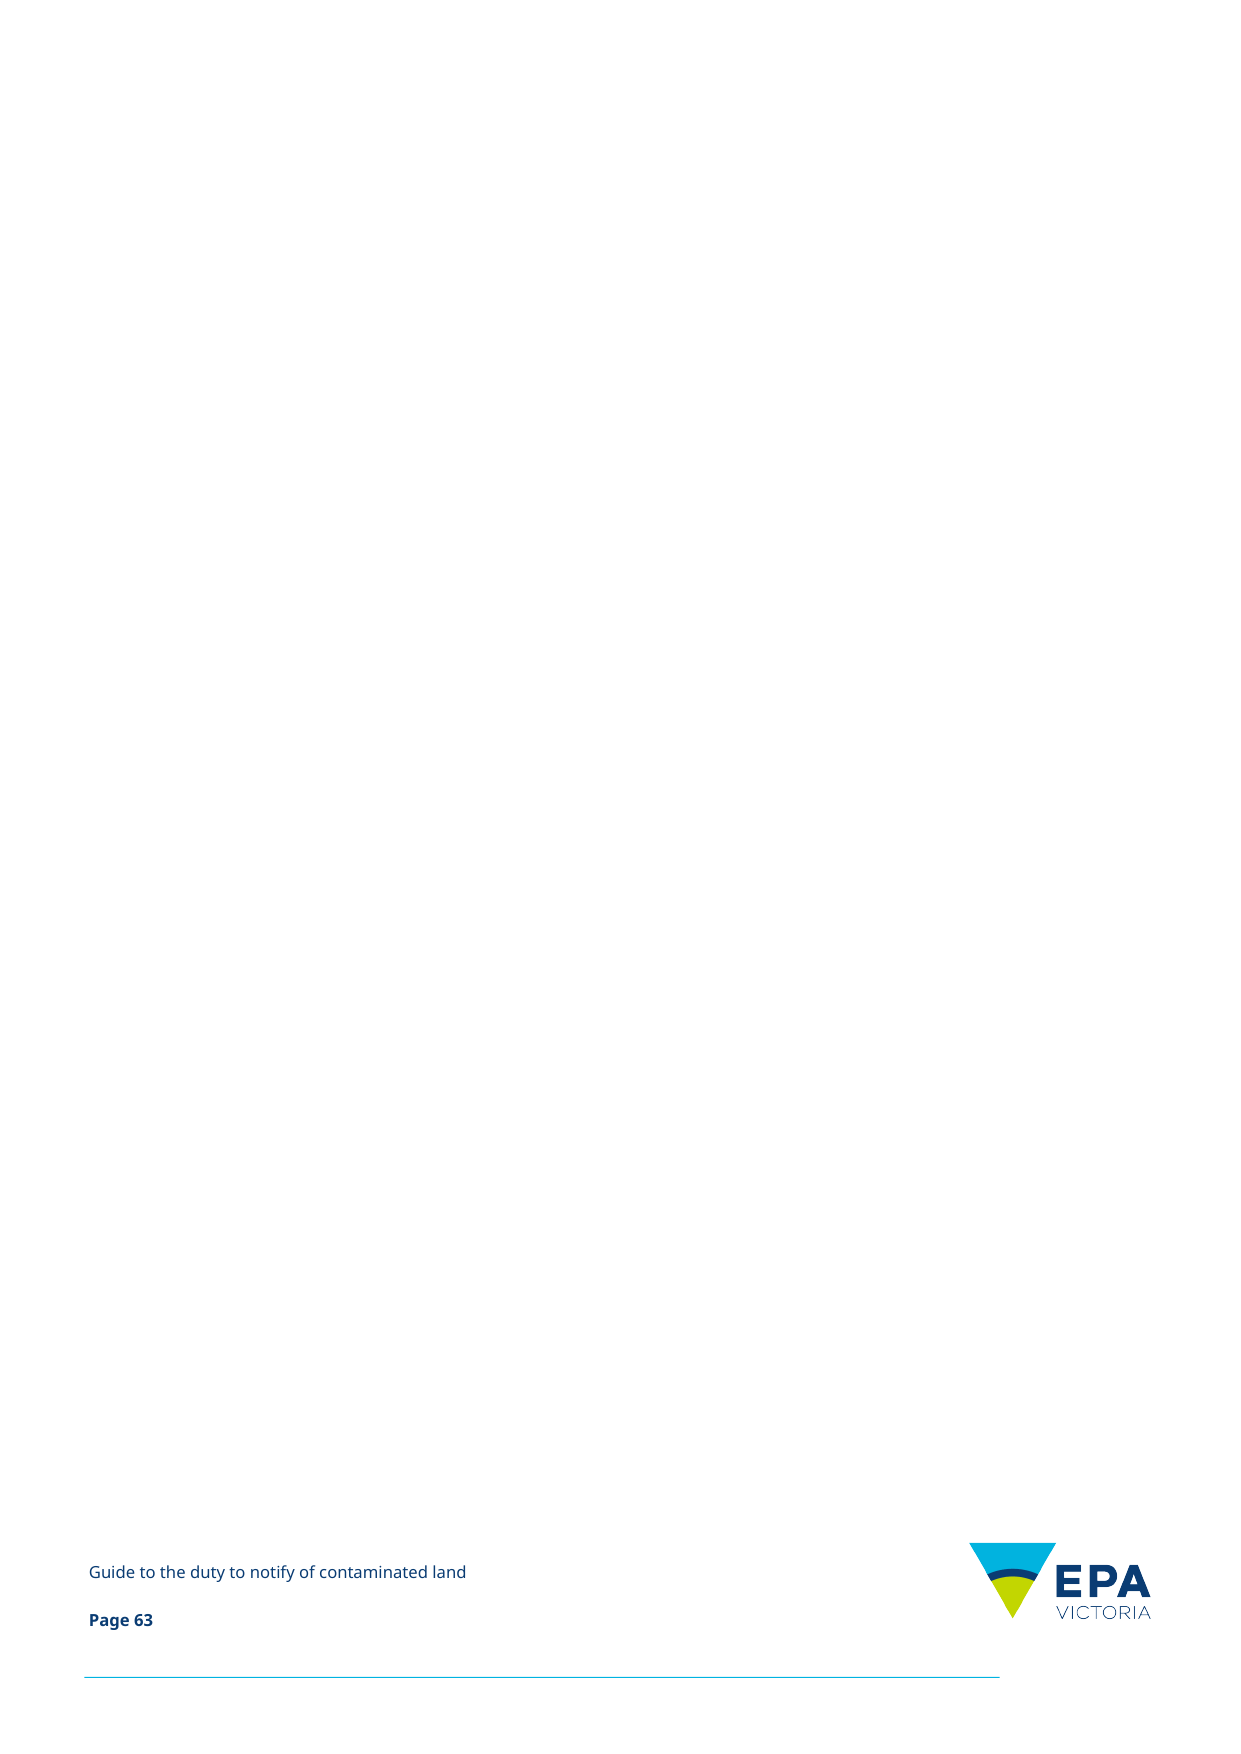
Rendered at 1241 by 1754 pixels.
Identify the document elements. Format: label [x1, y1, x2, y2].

picture [949, 1523, 1162, 1633]
